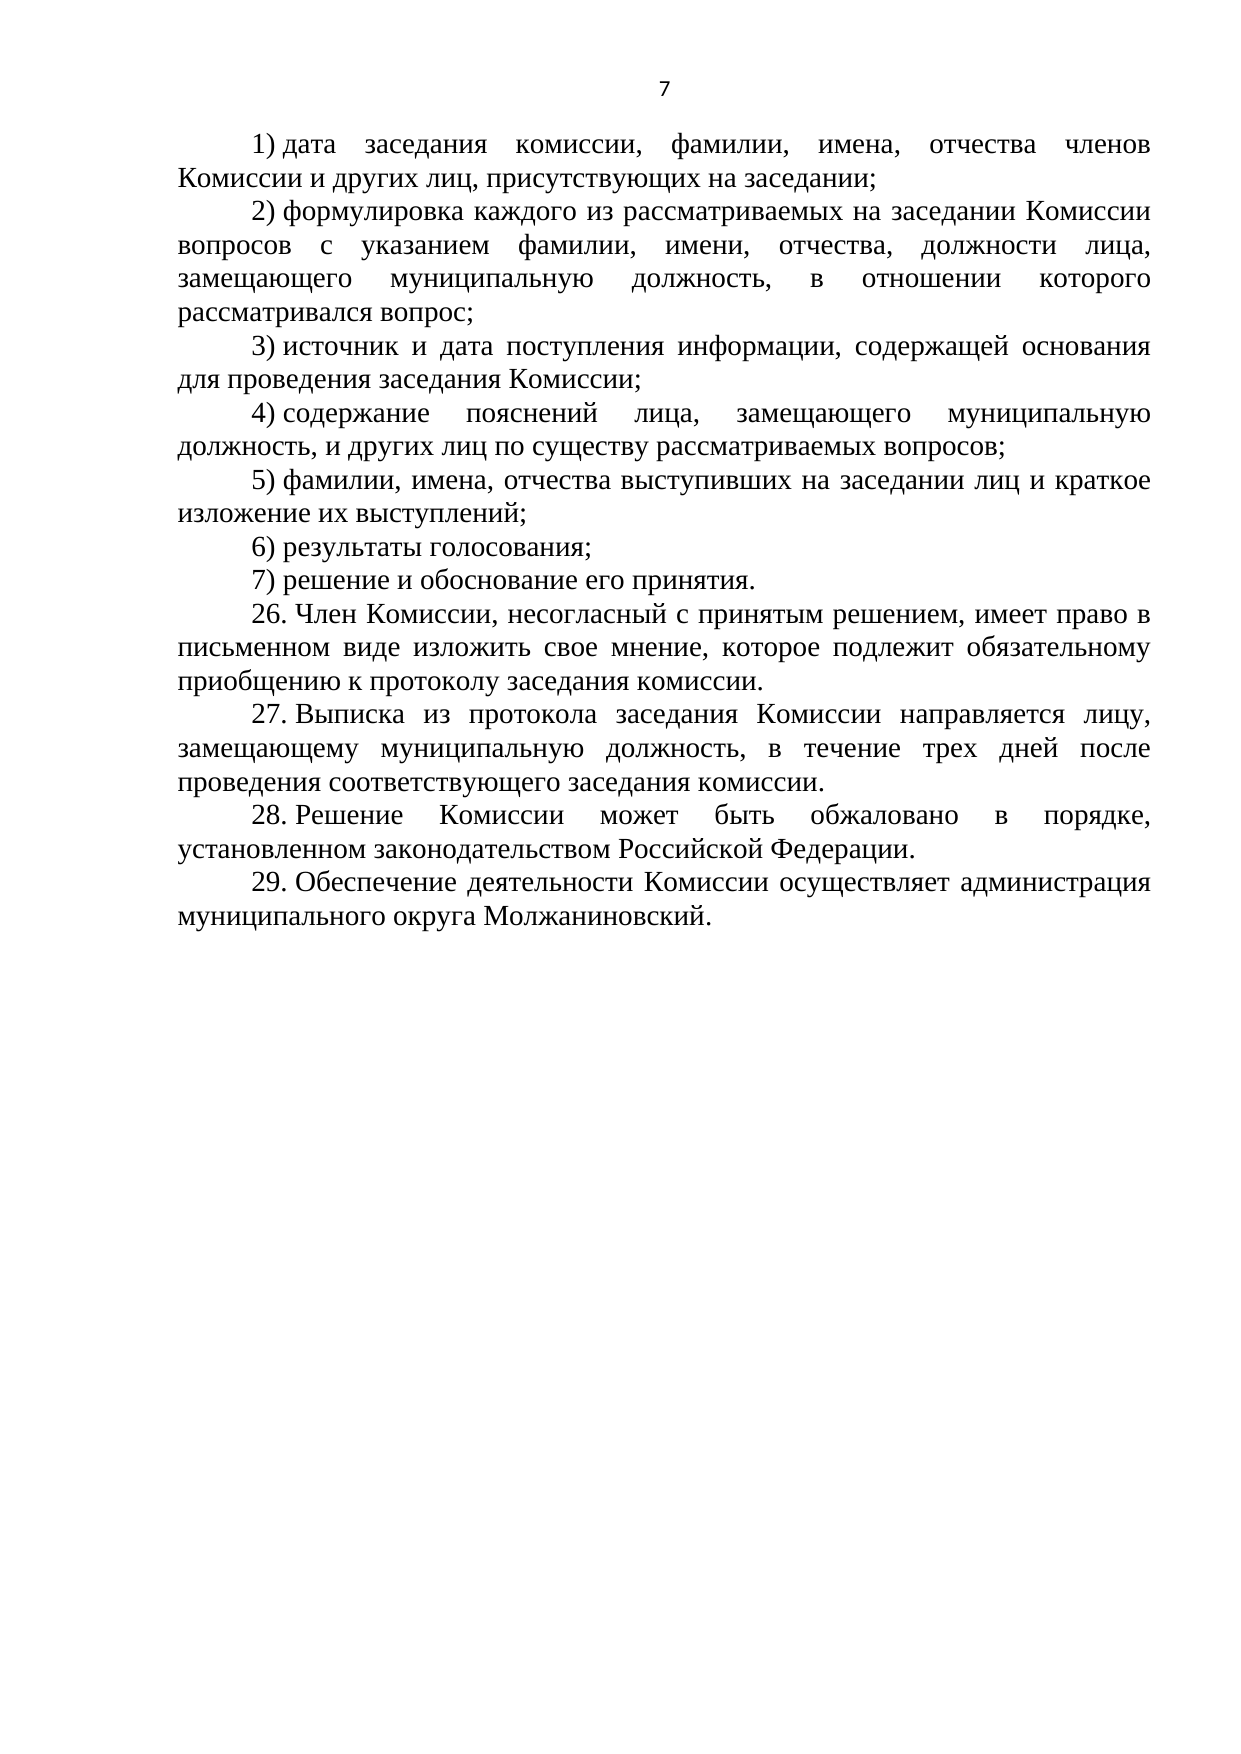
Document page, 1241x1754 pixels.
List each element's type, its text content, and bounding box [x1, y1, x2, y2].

text 5) фамилии, имена, отчества выступивших на заседании лиц и краткое изложение их выступлений; [177, 462, 1152, 529]
text 26. Член Комиссии, несогласный с принятым решением, имеет право в письменном виде изложить свое мнение, которое подлежит обязательному приобщению к протоколу заседания комиссии. [177, 596, 1152, 697]
text 4) содержание пояснений лица, замещающего муниципальную должность, и других лиц по существу рассматриваемых вопросов; [177, 395, 1152, 462]
text 29. Обеспечение деятельности Комиссии осуществляет администрация муниципального округа Молжаниновский. [177, 864, 1152, 931]
text 28. Решение Комиссии может быть обжаловано в порядке, установленном законодательством Российской Федерации. [177, 797, 1152, 864]
text 7) решение и обоснование его принятия. [177, 562, 1152, 596]
text 1) дата заседания комиссии, фамилии, имена, отчества членов Комиссии и других лиц, присутствующих на заседании; [177, 126, 1152, 193]
text 6) результаты голосования; [177, 529, 1152, 562]
text 2) формулировка каждого из рассматриваемых на заседании Комиссии вопросов с указанием фамилии, имени, отчества, должности лица, замещающего муниципальную должность, в отношении которого рассматривался вопрос; [177, 193, 1152, 328]
text 27. Выписка из протокола заседания Комиссии направляется лицу, замещающему муниципальную должность, в течение трех дней после проведения соответствующего заседания комиссии. [177, 697, 1152, 797]
text 3) источник и дата поступления информации, содержащей основания для проведения заседания Комиссии; [177, 328, 1152, 395]
